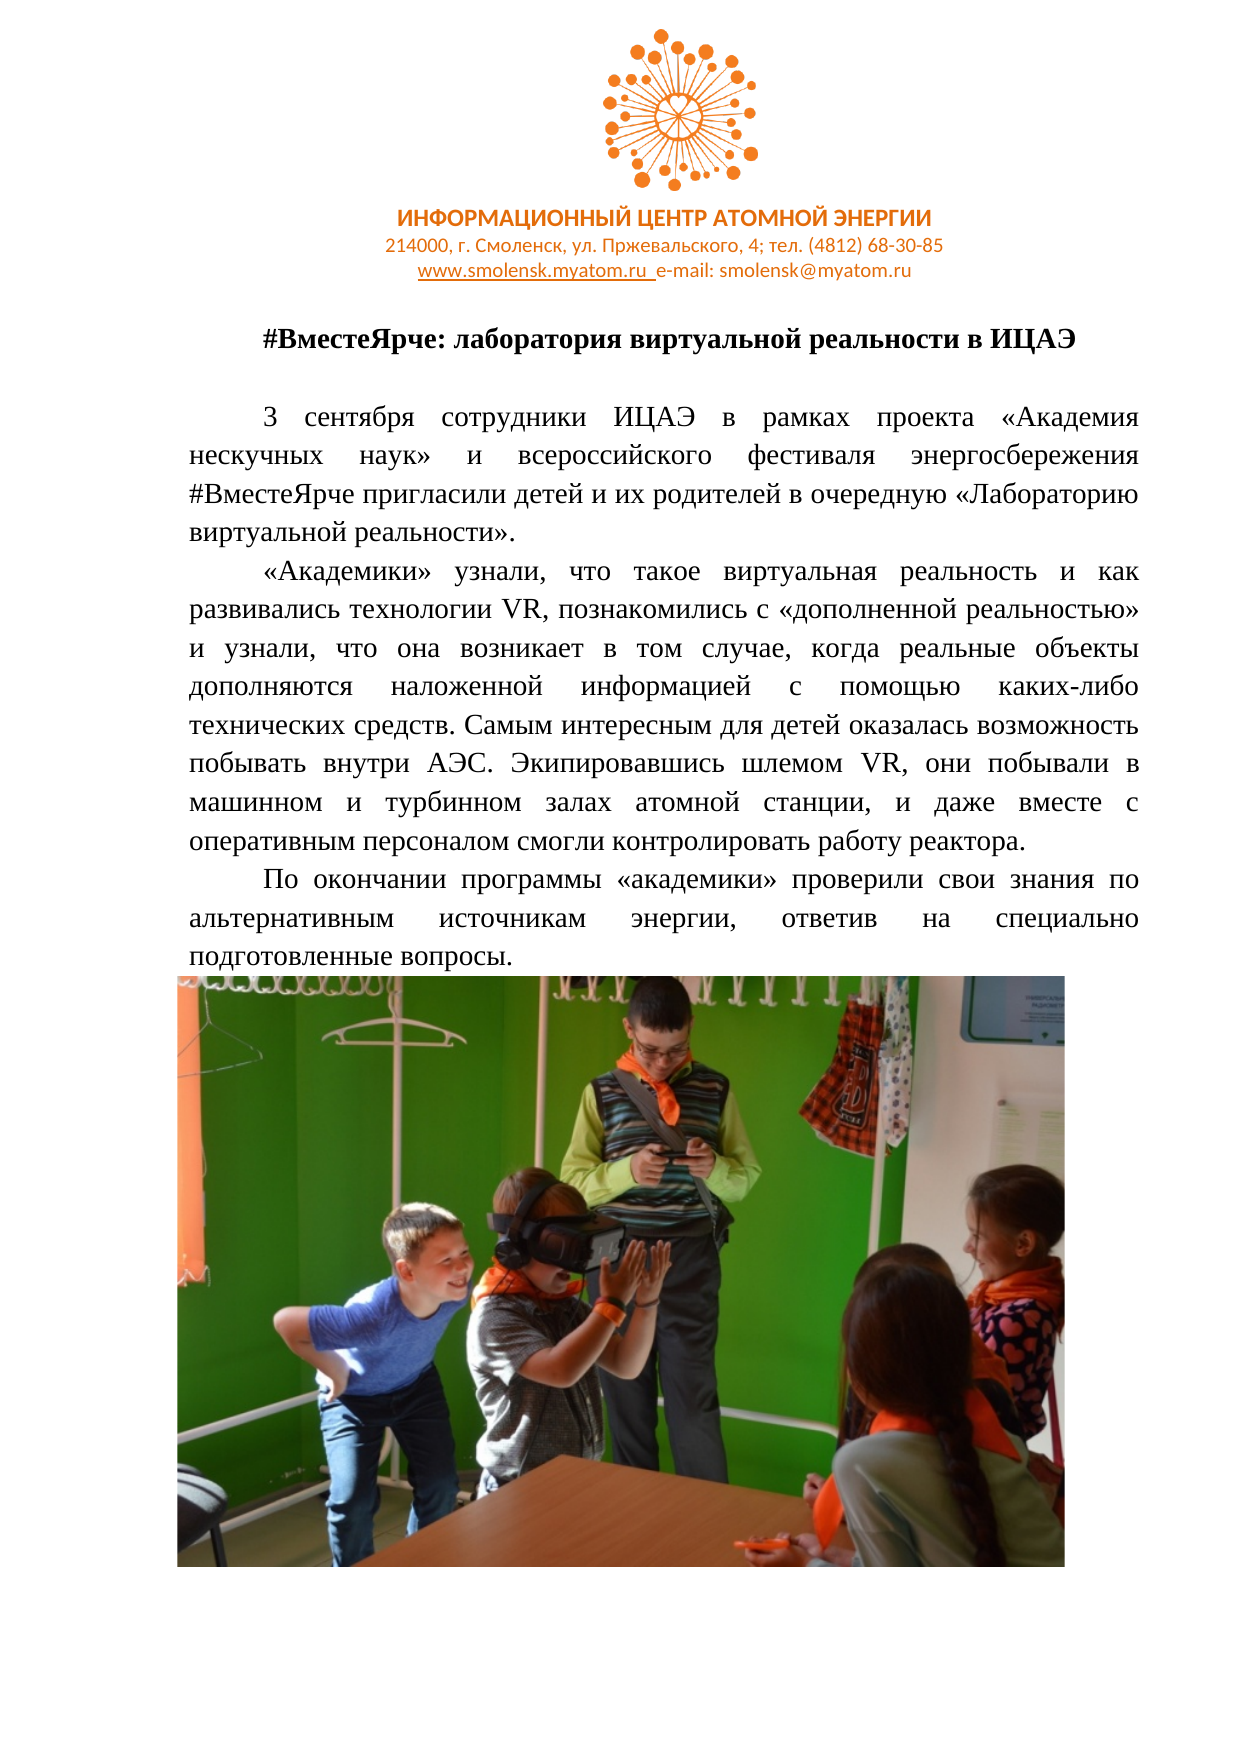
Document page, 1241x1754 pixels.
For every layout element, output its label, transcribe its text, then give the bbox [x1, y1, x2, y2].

text ИНФОРМАЦИОННЫЙ ЦЕНТР АТОМНОЙ ЭНЕРГИИ [177, 202, 1152, 232]
text #ВместеЯрче: лаборатория виртуальной реальности в ИЦАЭ [189, 322, 1140, 355]
picture [177, 976, 1065, 1567]
text 214000, г. Смоленск, ул. Пржевальского, 4; тел. (4812) 68-30-85 [177, 232, 1152, 258]
text «Академики» узнали, что такое виртуальная реальность и как развивались технологии VR, познакомились с «дополненной реальностью» и узнали, что она возникает в том случае, когда реальные объекты дополняются наложенной информацией с помощью каких-либо технических средств. Самым интересным для детей оказалась возможность побывать внутри АЭС. Экипировавшись шлемом VR, они побывали в машинном и турбинном залах атомной станции, и даже вместе с оперативным персоналом смогли контролировать работу реактора. [189, 553, 1140, 856]
text www.smolensk.myatom.ru e-mail: smolensk@myatom.ru [177, 258, 1152, 283]
picture [603, 29, 758, 191]
text 3 сентября сотрудники ИЦАЭ в рамках проекта «Академия нескучных наук» и всероссийского фестиваля энергосбережения #ВместеЯрче пригласили детей и их родителей в очередную «Лабораторию виртуальной реальности». [189, 399, 1140, 548]
text По окончании программы «академики» проверили свои знания по альтернативным источникам энергии, ответив на специально подготовленные вопросы. [189, 861, 1140, 972]
